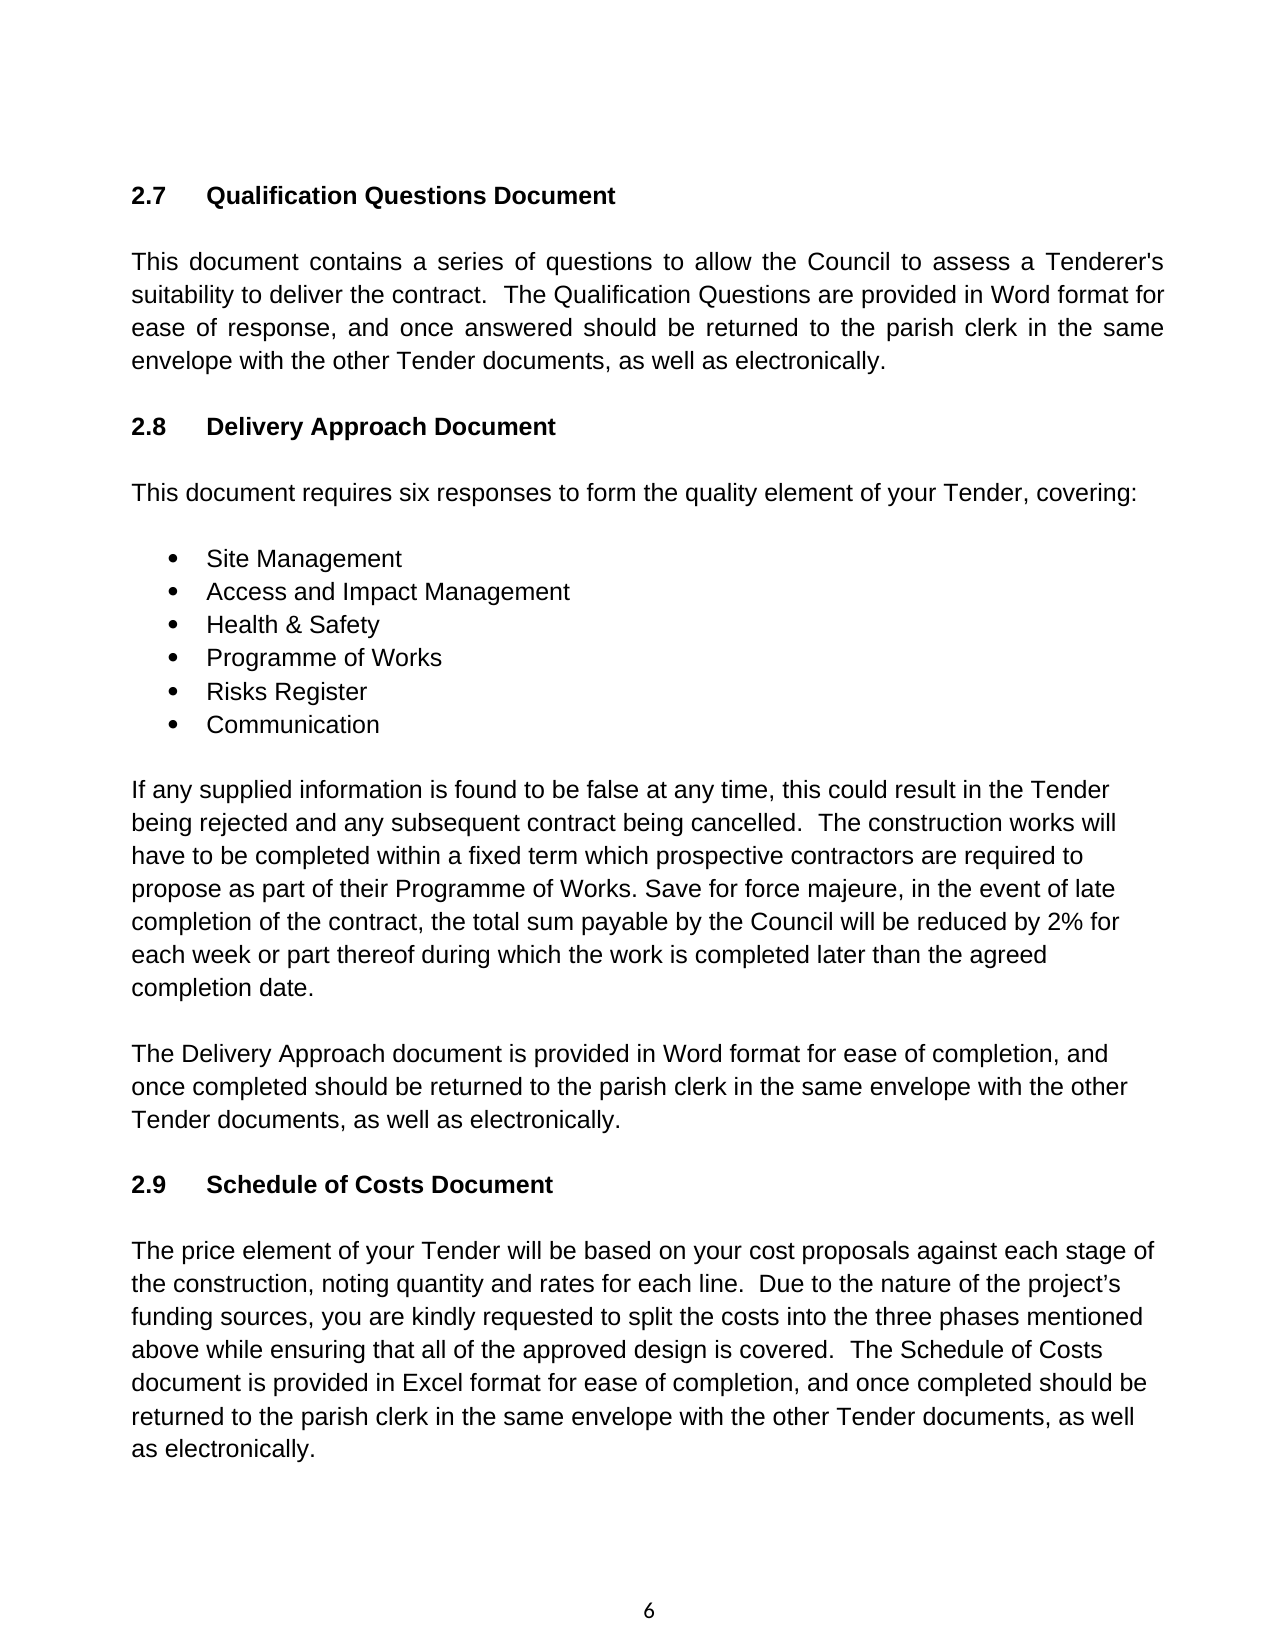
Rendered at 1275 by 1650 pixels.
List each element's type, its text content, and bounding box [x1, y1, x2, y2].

text 2.9 Schedule of Costs Document [131, 1170, 1167, 1199]
text 2.8 Delivery Approach Document [131, 412, 1167, 441]
text The Delivery Approach document is provided in Word format for ease of completion, and once completed should be returned to the parish clerk in the same envelope with the other Tender documents, as well as electronically. [131, 1039, 1167, 1134]
list Health & Safety [169, 610, 1167, 639]
list Site Management [169, 544, 1167, 573]
text This document contains a series of questions to allow the Council to assess a Tenderer's suitability to deliver the contract. The Qualification Questions are provided in Word format for ease of response, and once answered should be returned to the parish clerk in the same envelope with the other Tender documents, as well as electronically. [131, 247, 1167, 374]
text 2.7 Qualification Questions Document [131, 181, 1167, 209]
list Programme of Works [169, 643, 1167, 672]
text This document requires six responses to form the quality element of your Tender, covering: [131, 478, 1167, 507]
list Risks Register [169, 676, 1167, 705]
list Communication [169, 709, 1167, 738]
list Access and Impact Management [169, 577, 1167, 606]
text The price element of your Tender will be based on your cost proposals against each stage of the construction, noting quantity and rates for each line. Due to the nature of the project’s funding sources, you are kindly requested to split the costs into the three phases mentioned above while ensuring that all of the approved design is covered. The Schedule of Costs document is provided in Excel format for ease of completion, and once completed should be returned to the parish clerk in the same envelope with the other Tender documents, as well as electronically. [131, 1236, 1167, 1463]
text If any supplied information is found to be false at any time, this could result in the Tender being rejected and any subsequent contract being cancelled. The construction works will have to be completed within a fixed term which prospective contractors are required to propose as part of their Programme of Works. Save for force majeure, in the event of late completion of the contract, the total sum payable by the Council will be reduced by 2% for each week or part thereof during which the work is completed later than the agreed completion date. [131, 775, 1167, 1002]
